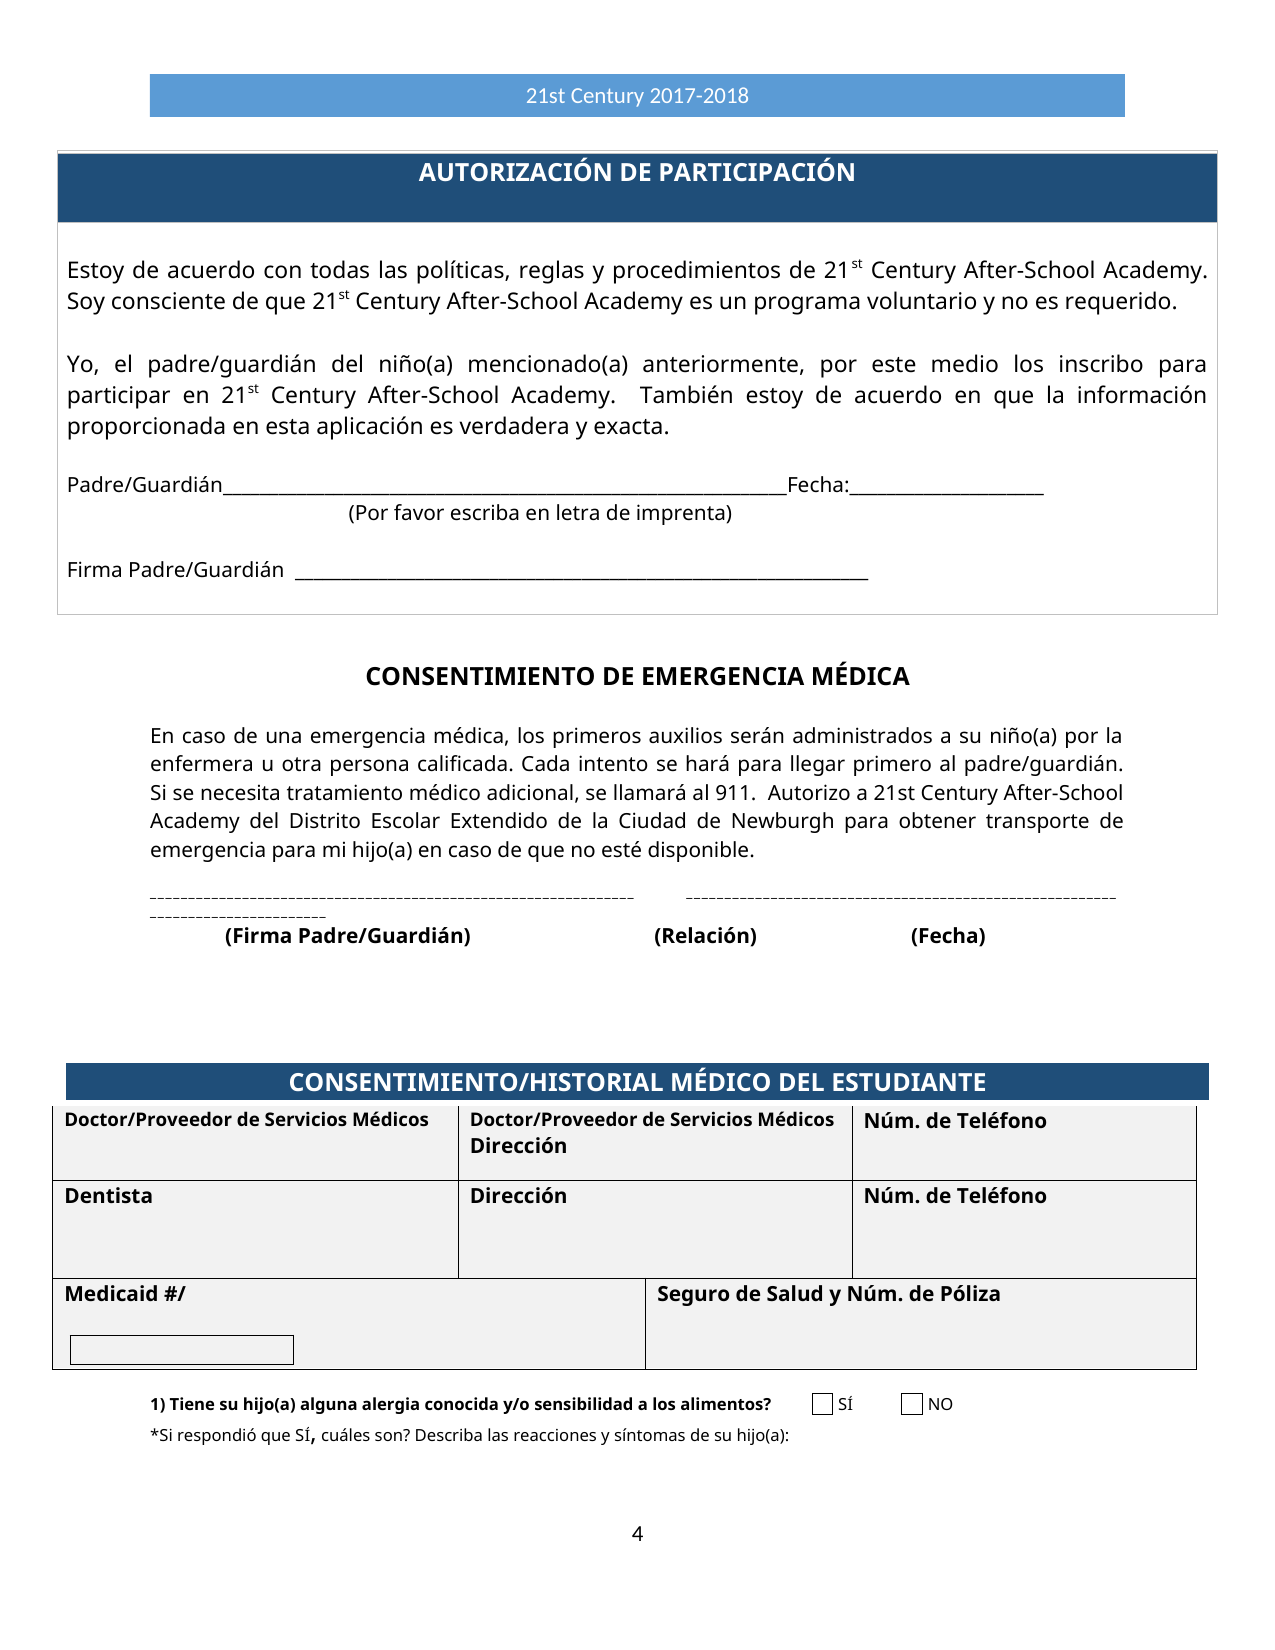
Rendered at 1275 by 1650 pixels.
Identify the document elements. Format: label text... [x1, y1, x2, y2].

table_cell Dirección [459, 1181, 852, 1278]
table_header CONSENTIMIENTO/HISTORIAL MÉDICO DEL ESTUDIANTE [66, 1063, 1209, 1100]
table_cell Seguro de Salud y Núm. de Póliza [646, 1279, 1196, 1368]
text *Si respondió que SÍ, cuáles son? Describa las reacciones y síntomas de su hijo(a): [150, 1415, 1125, 1449]
text _______________________________________________________________ ________________________________________________________ _______________________ [150, 882, 1125, 921]
text CONSENTIMIENTO DE EMERGENCIA MÉDICA [150, 659, 1125, 693]
text En caso de una emergencia médica, los primeros auxilios serán administrados a su niño(a) por la enfermera u otra persona calificada. Cada intento se hará para llegar primero al padre/guardián. Si se necesita tratamiento médico adicional, se llamará al 911. Autorizo a 21st Century After-School Academy del Distrito Escolar Extendido de la Ciudad de Newburgh para obtener transporte de emergencia para mi hijo(a) en caso de que no esté disponible. [150, 721, 1125, 863]
table_header Doctor/Proveedor de Servicios Médicos Dirección [459, 1106, 852, 1180]
table_cell Medicaid #/ [53, 1279, 645, 1368]
table_cell Núm. de Teléfono [853, 1181, 1196, 1278]
table_header Núm. de Teléfono [853, 1106, 1196, 1180]
table_header Doctor/Proveedor de Servicios Médicos [53, 1106, 458, 1180]
text (Firma Padre/Guardián) (Relación) (Fecha) [131, 921, 1125, 949]
table_cell Dentista [53, 1181, 458, 1278]
table_cell Estoy de acuerdo con todas las políticas, reglas y procedimientos de 21st Century After-School Academy. Soy consciente de que 21st Century After-School Academy es un programa voluntario y no es requerido. Yo, el padre/guardián del niño(a) mencionado(a) anteriormente, por este medio los inscribo para participar en 21st Century After-School Academy. También estoy de acuerdo en que la información proporcionada en esta aplicación es verdadera y exacta. Padre/Guardián_____________________________________________________________Fecha:_____________________ (Por favor escriba en letra de imprenta) Firma Padre/Guardián ______________________________________________________________ [58, 223, 1217, 614]
text 1) Tiene su hijo(a) alguna alergia conocida y/o sensibilidad a los alimentos? SÍ NO [150, 1392, 1125, 1415]
